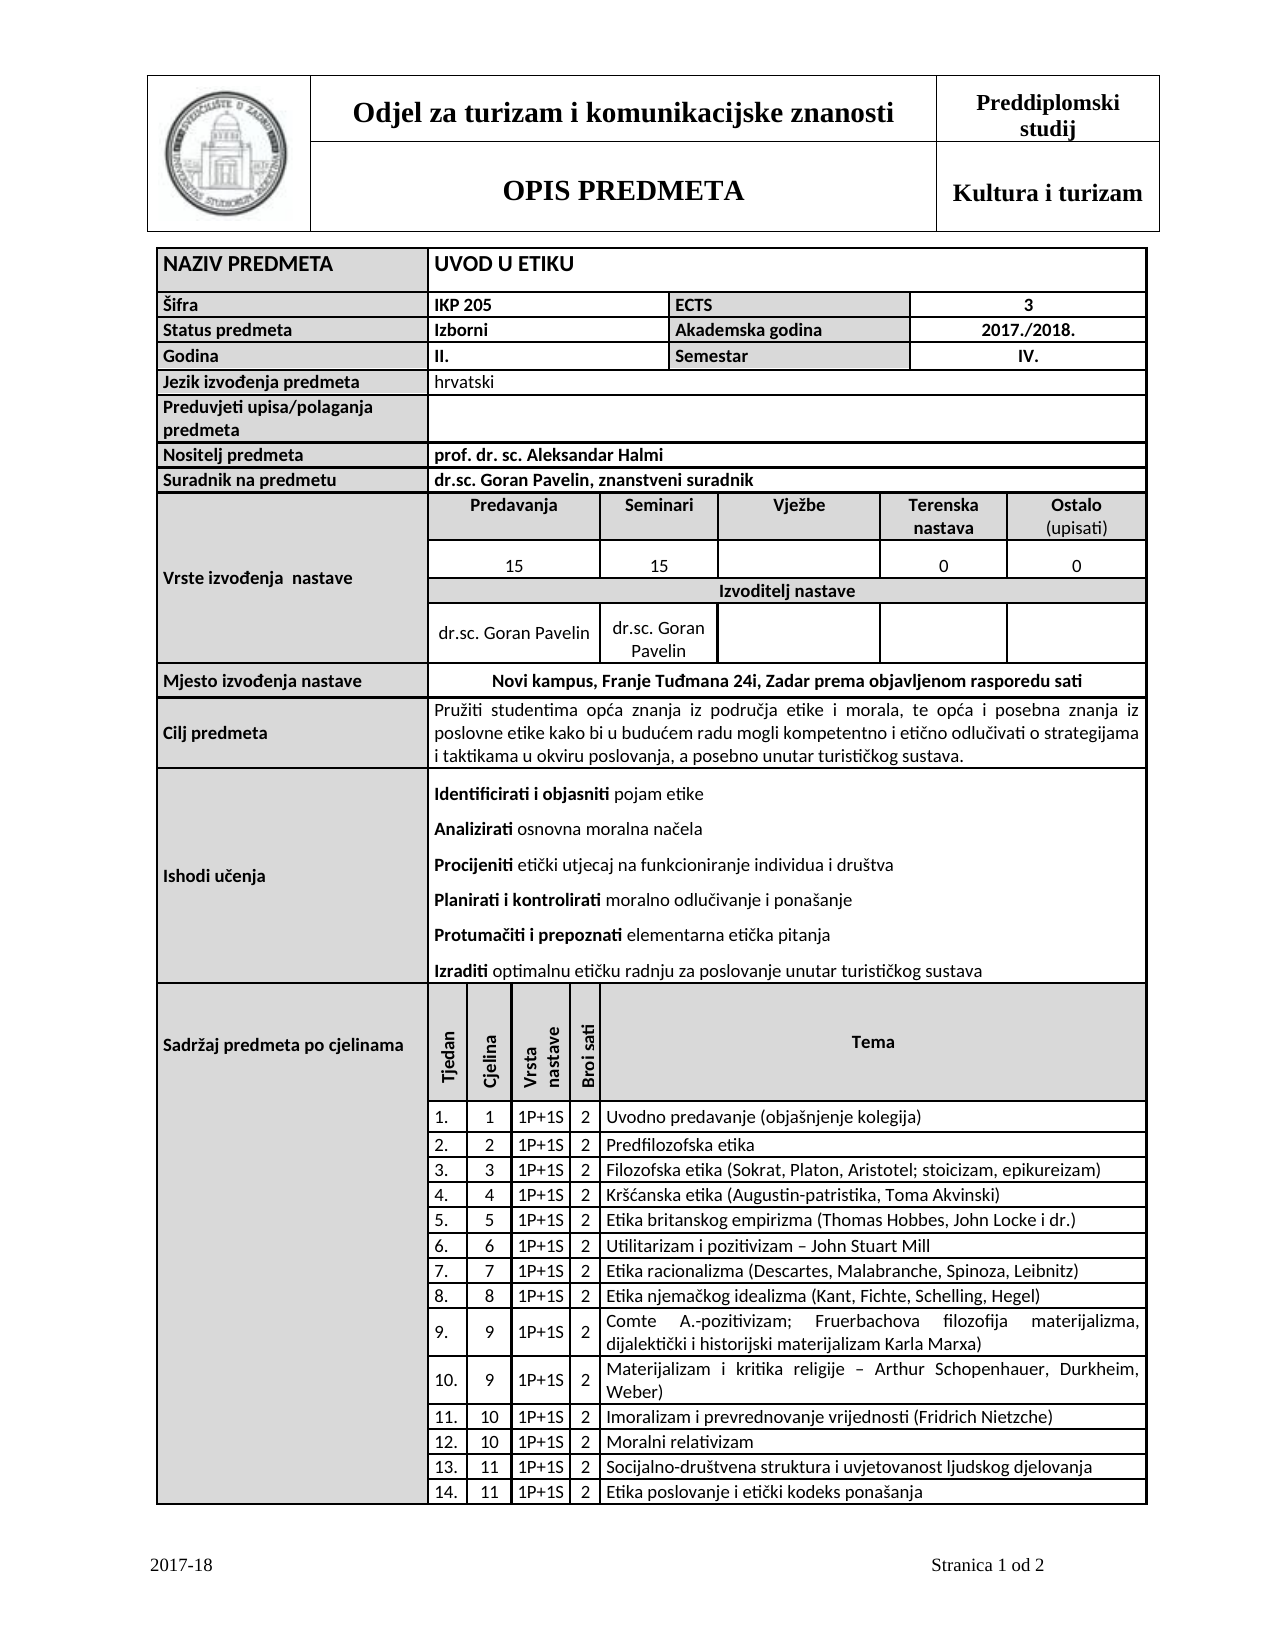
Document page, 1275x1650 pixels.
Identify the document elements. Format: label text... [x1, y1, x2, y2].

table_cell dr.sc. Goran Pavelin [429, 604, 599, 662]
table_cell 0 [881, 541, 1006, 577]
table_cell Ostalo (upisati) [1008, 494, 1145, 539]
table_cell Semestar [670, 343, 909, 368]
table_cell Šifra [158, 293, 427, 316]
table_cell 5. [429, 1208, 466, 1232]
table_cell 1P+1S [513, 1259, 569, 1282]
table_cell 6. [429, 1234, 466, 1257]
table_cell Socijalno-društvena struktura i uvjetovanost ljudskog djelovanja [601, 1455, 1145, 1478]
table_cell Pružiti studentima opća znanja iz područja etike i morala, te opća i posebna znanja iz poslovne etike kako bi u budućem radu mogli kompetentno i etično odlučivati o strategijama i taktikama u okviru poslovanja, a posebno unutar turističkog sustava. [429, 699, 1145, 767]
table_cell Etika racionalizma (Descartes, Malabranche, Spinoza, Leibnitz) [601, 1259, 1145, 1282]
table_cell 7 [468, 1259, 510, 1282]
table_cell dr.sc. Goran Pavelin [601, 604, 716, 662]
table_cell 2 [571, 1430, 599, 1453]
table_cell 2 [571, 1102, 599, 1131]
table_cell 1P+1S [513, 1405, 569, 1428]
table_cell 1P+1S [513, 1102, 569, 1131]
table_cell ECTS [670, 293, 909, 316]
table_cell 1P+1S [513, 1309, 569, 1355]
table_cell Mjesto izvođenja nastave [158, 664, 427, 696]
table_cell 1P+1S [513, 1284, 569, 1307]
table_cell 1. [429, 1102, 466, 1131]
table_cell Ishodi učenja [158, 769, 427, 982]
table_cell 11 [468, 1480, 510, 1503]
table_cell 3. [429, 1158, 466, 1181]
table_cell [429, 396, 1145, 441]
table_cell 2 [571, 1309, 599, 1355]
table_cell Etika njemačkog idealizma (Kant, Fichte, Schelling, Hegel) [601, 1284, 1145, 1307]
table_cell Nositelj predmeta [158, 444, 427, 466]
table_cell 1P+1S [513, 1183, 569, 1206]
table_cell dr.sc. Goran Pavelin, znanstveni suradnik [429, 469, 1145, 491]
table_cell Utilitarizam i pozitivizam – John Stuart Mill [601, 1234, 1145, 1257]
table_cell 4. [429, 1183, 466, 1206]
table_cell 2 [571, 1259, 599, 1282]
table_cell IV. [911, 343, 1145, 368]
table_cell [719, 541, 879, 577]
table_cell 9. [429, 1309, 466, 1355]
table_cell Identificirati i objasniti pojam etike Analizirati osnovna moralna načela Procijeniti etički utjecaj na funkcioniranje individua i društva Planirati i kontrolirati moralno odlučivanje i ponašanje Protumačiti i prepoznati elementarna etička pitanja Izraditi optimalnu etičku radnju za poslovanje unutar turističkog sustava [429, 769, 1145, 982]
table_cell [1008, 604, 1145, 662]
table_cell 10 [468, 1430, 510, 1453]
table_cell 7. [429, 1259, 466, 1282]
table_cell Materijalizam i kritika religije – Arthur Schopenhauer, Durkheim, Weber) [601, 1357, 1145, 1403]
table_cell 3 [468, 1158, 510, 1181]
table_cell Moralni relativizam [601, 1430, 1145, 1453]
table_cell 15 [429, 541, 599, 577]
table_cell 6 [468, 1234, 510, 1257]
picture [158, 86, 293, 221]
table_cell 8 [468, 1284, 510, 1307]
table_cell 1P+1S [513, 1133, 569, 1156]
table_cell 11. [429, 1405, 466, 1428]
table_cell 2 [571, 1158, 599, 1181]
table_cell Seminari [601, 494, 717, 539]
table_cell Vrste izvođenja nastave [158, 494, 427, 662]
table_cell 1P+1S [513, 1455, 569, 1478]
table_cell Cjelina [468, 984, 510, 1100]
table_cell 8. [429, 1284, 466, 1307]
table_cell 1 [468, 1102, 510, 1131]
table_cell 2 [571, 1234, 599, 1257]
table_header Naziv predmeta [158, 249, 427, 291]
table_cell 12. [429, 1430, 466, 1453]
table_cell 2 [571, 1357, 599, 1403]
table_cell Status predmeta [158, 318, 427, 341]
table_cell 0 [1008, 541, 1145, 577]
table_cell 2 [571, 1455, 599, 1478]
table_cell Akademska godina [670, 318, 909, 341]
table_cell 1P+1S [513, 1234, 569, 1257]
table_cell 4 [468, 1183, 510, 1206]
table_cell 14. [429, 1480, 466, 1503]
table_header UVOD U ETIKU [429, 249, 1145, 291]
table_cell Sadržaj predmeta po cjelinama [158, 984, 427, 1503]
table_cell 2. [429, 1133, 466, 1156]
table_cell 9 [468, 1309, 510, 1355]
table_cell Broj sati [571, 984, 599, 1100]
table_cell Suradnik na predmetu [158, 469, 427, 491]
table_cell 2 [571, 1284, 599, 1307]
table_cell Predavanja [429, 494, 599, 539]
table_cell Novi kampus, Franje Tuđmana 24i, Zadar prema objavljenom rasporedu sati [429, 664, 1145, 696]
table_cell 10 [468, 1405, 510, 1428]
table_cell Comte A.-pozitivizam; Fruerbachova filozofija materijalizma, dijalektički i historijski materijalizam Karla Marxa) [601, 1309, 1145, 1355]
table_cell Vježbe [719, 494, 879, 539]
table_cell Vrsta nastave [513, 984, 569, 1100]
table_cell 2017./2018. [911, 318, 1145, 341]
table_cell 1P+1S [513, 1208, 569, 1232]
table_cell 1P+1S [513, 1158, 569, 1181]
table_cell 5 [468, 1208, 510, 1232]
table_cell Terenska nastava [881, 494, 1006, 539]
table_cell [881, 604, 1006, 662]
table_cell Etika britanskog empirizma (Thomas Hobbes, John Locke i dr.) [601, 1208, 1145, 1232]
table_cell 11 [468, 1455, 510, 1478]
table_cell 2 [571, 1480, 599, 1503]
table_cell 2 [571, 1133, 599, 1156]
table_cell Etika poslovanje i etički kodeks ponašanja [601, 1480, 1145, 1503]
table_cell II. [429, 343, 668, 368]
table_cell Izvoditelj nastave [429, 579, 1145, 602]
table_cell Filozofska etika (Sokrat, Platon, Aristotel; stoicizam, epikureizam) [601, 1158, 1145, 1181]
table_cell Cilj predmeta [158, 699, 427, 767]
table_cell Imoralizam i prevrednovanje vrijednosti (Fridrich Nietzche) [601, 1405, 1145, 1428]
table_cell 10. [429, 1357, 466, 1403]
table_cell prof. dr. sc. Aleksandar Halmi [429, 444, 1145, 466]
table_cell Kršćanska etika (Augustin-patristika, Toma Akvinski) [601, 1183, 1145, 1206]
table_cell 2 [571, 1405, 599, 1428]
table_cell 13. [429, 1455, 466, 1478]
table_cell 2 [571, 1208, 599, 1232]
table_cell 9 [468, 1357, 510, 1403]
table_cell Tjedan [429, 984, 466, 1100]
table_cell Uvodno predavanje (objašnjenje kolegija) [601, 1102, 1145, 1131]
table_cell hrvatski [429, 371, 1145, 393]
table_cell Godina [158, 343, 427, 368]
table_cell Izborni [429, 318, 668, 341]
table_cell Predfilozofska etika [601, 1133, 1145, 1156]
table_cell 3 [911, 293, 1145, 316]
table_cell Jezik izvođenja predmeta [158, 371, 427, 393]
table_cell [719, 604, 879, 662]
table_cell Preduvjeti upisa/polaganja predmeta [158, 396, 427, 441]
table_cell 1P+1S [513, 1480, 569, 1503]
table_cell 15 [601, 541, 717, 577]
table_cell IKP 205 [429, 293, 668, 316]
table_cell 1P+1S [513, 1430, 569, 1453]
table_cell 2 [468, 1133, 510, 1156]
table_cell 1P+1S [513, 1357, 569, 1403]
table_cell Tema [601, 984, 1145, 1100]
table_cell 2 [571, 1183, 599, 1206]
